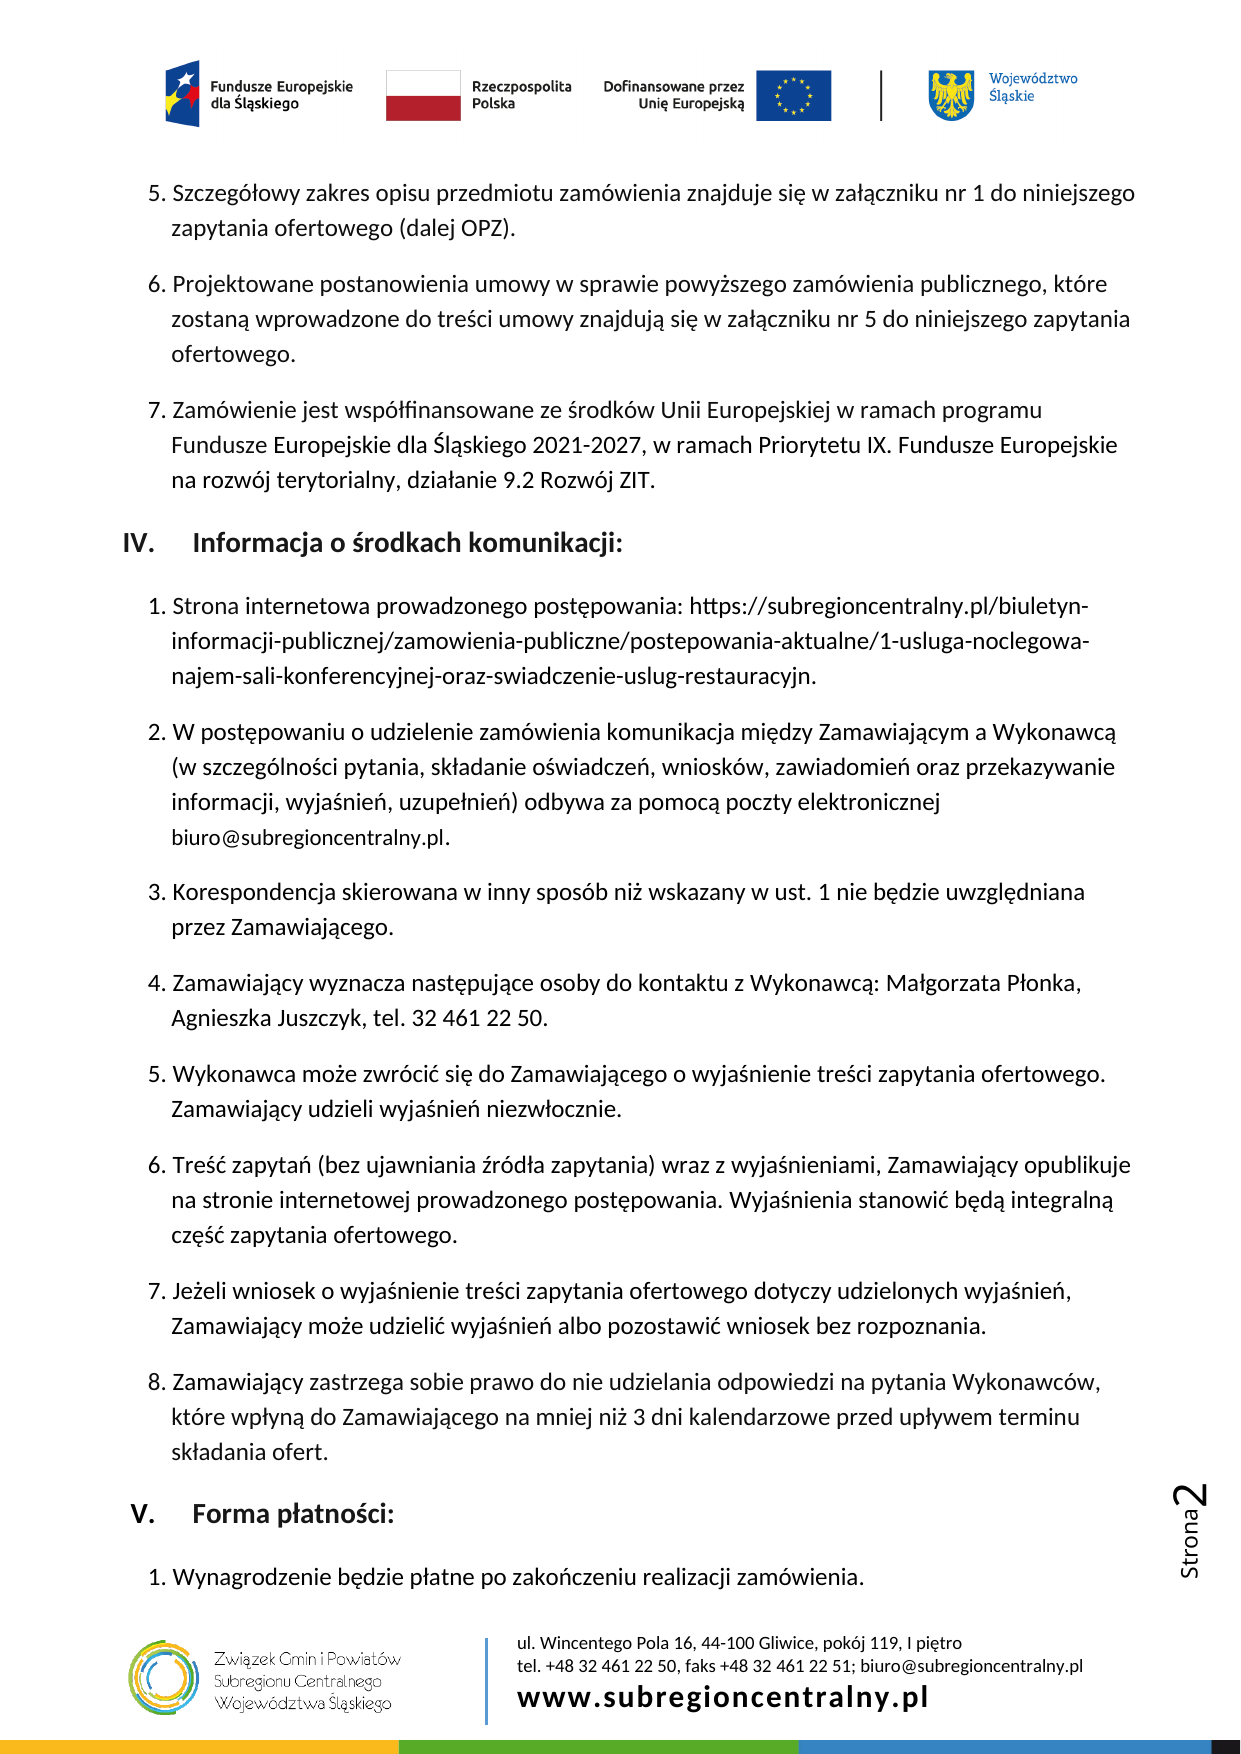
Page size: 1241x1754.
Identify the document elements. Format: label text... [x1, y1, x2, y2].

list Strona internetowa prowadzonego postępowania: https://subregioncentralny.pl/biuletyn-informacji-publicznej/zamowienia-publiczne/postepowania-aktualne/1-usluga-noclegowa-najem-sali-konferencyjnej-oraz-swiadczenie-uslug-restauracyjn. [148, 590, 1137, 690]
list Zamawiający zastrzega sobie prawo do nie udzielania odpowiedzi na pytania Wykonawców, które wpłyną do Zamawiającego na mniej niż 3 dni kalendarzowe przed upływem terminu składania ofert. [148, 1366, 1137, 1466]
list Treść zapytań (bez ujawniania źródła zapytania) wraz z wyjaśnieniami, Zamawiający opublikuje na stronie internetowej prowadzonego postępowania. Wyjaśnienia stanowić będą integralną część zapytania ofertowego. [148, 1149, 1137, 1249]
list Forma płatności: [155, 1496, 1137, 1531]
list Korespondencja skierowana w inny sposób niż wskazany w ust. 1 nie będzie uwzględniana przez Zamawiającego. [148, 876, 1137, 942]
picture [0, 1740, 1241, 1754]
list Wynagrodzenie będzie płatne po zakończeniu realizacji zamówienia. [148, 1562, 1137, 1592]
list Jeżeli wniosek o wyjaśnienie treści zapytania ofertowego dotyczy udzielonych wyjaśnień, Zamawiający może udzielić wyjaśnień albo pozostawić wniosek bez rozpoznania. [148, 1275, 1137, 1340]
list Szczegółowy zakres opisu przedmiotu zamówienia znajduje się w załączniku nr 1 do niniejszego zapytania ofertowego (dalej OPZ). [148, 177, 1137, 243]
list W postępowaniu o udzielenie zamówienia komunikacja między Zamawiającym a Wykonawcą (w szczególności pytania, składanie oświadczeń, wniosków, zawiadomień oraz przekazywanie informacji, wyjaśnień, uzupełnień) odbywa za pomocą poczty elektronicznej biuro@subregioncentralny.pl. [148, 716, 1137, 851]
list Informacja o środkach komunikacji: [155, 524, 1137, 559]
list Projektowane postanowienia umowy w sprawie powyższego zamówienia publicznego, które zostaną wprowadzone do treści umowy znajdują się w załączniku nr 5 do niniejszego zapytania ofertowego. [148, 268, 1137, 368]
list Zamawiający wyznacza następujące osoby do kontaktu z Wykonawcą: Małgorzata Płonka, Agnieszka Juszczyk, tel. 32 461 22 50. [148, 967, 1137, 1033]
list Zamówienie jest współfinansowane ze środków Unii Europejskiej w ramach programu Fundusze Europejskie dla Śląskiego 2021-2027, w ramach Priorytetu IX. Fundusze Europejskie na rozwój terytorialny, działanie 9.2 Rozwój ZIT. [148, 394, 1137, 494]
picture [128, 1640, 401, 1715]
list Wykonawca może zwrócić się do Zamawiającego o wyjaśnienie treści zapytania ofertowego. Zamawiający udzieli wyjaśnień niezwłocznie. [148, 1058, 1137, 1124]
picture [149, 44, 1090, 141]
